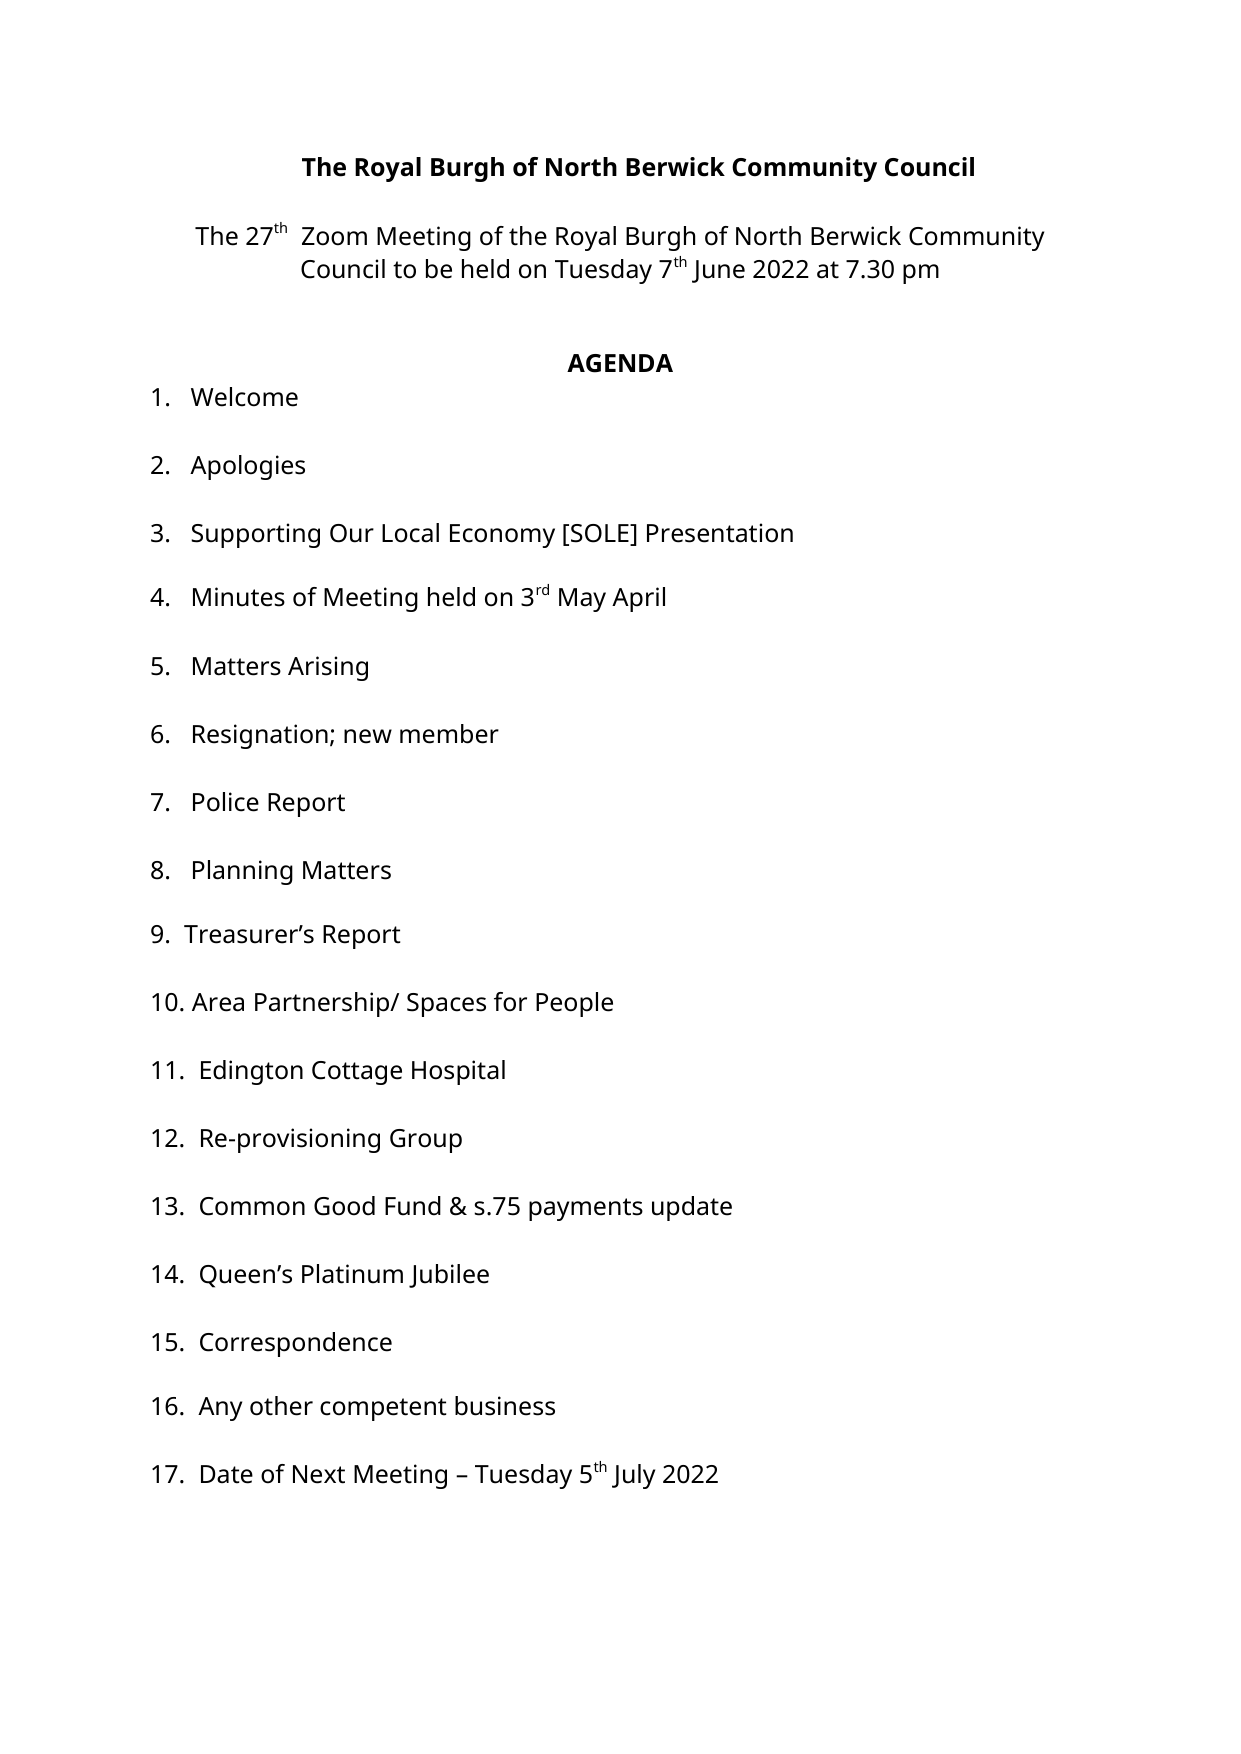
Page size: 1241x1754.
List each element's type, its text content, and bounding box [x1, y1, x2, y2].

text 3. Supporting Our Local Economy [SOLE] Presentation [150, 516, 1090, 550]
text 16. Any other competent business [150, 1389, 1090, 1423]
text 13. Common Good Fund & s.75 payments update [150, 1189, 1090, 1223]
text 9. Treasurer’s Report [150, 916, 1090, 950]
text 4. Minutes of Meeting held on 3rd May April [150, 580, 1090, 614]
text 5. Matters Arising [150, 648, 1090, 682]
text 6. Resignation; new member [150, 716, 1090, 750]
text 7. Police Report [150, 784, 1090, 818]
text 12. Re-provisioning Group [150, 1121, 1090, 1155]
text 11. Edington Cottage Hospital [150, 1053, 1090, 1087]
text The 27th Zoom Meeting of the Royal Burgh of North Berwick Community Council to be held on Tuesday 7th June 2022 at 7.30 pm [150, 218, 1090, 286]
text 17. Date of Next Meeting – Tuesday 5th July 2022 [150, 1457, 1090, 1491]
text The Royal Burgh of North Berwick Community Council [187, 150, 1090, 184]
text 8. Planning Matters [150, 852, 1090, 887]
text 14. Queen’s Platinum Jubilee [150, 1257, 1090, 1291]
text 15. Correspondence [150, 1325, 1090, 1359]
text 1. Welcome [150, 380, 1090, 414]
text 2. Apologies [150, 448, 1090, 482]
text 10. Area Partnership/ Spaces for People [150, 984, 1090, 1018]
text AGENDA [150, 346, 1090, 380]
